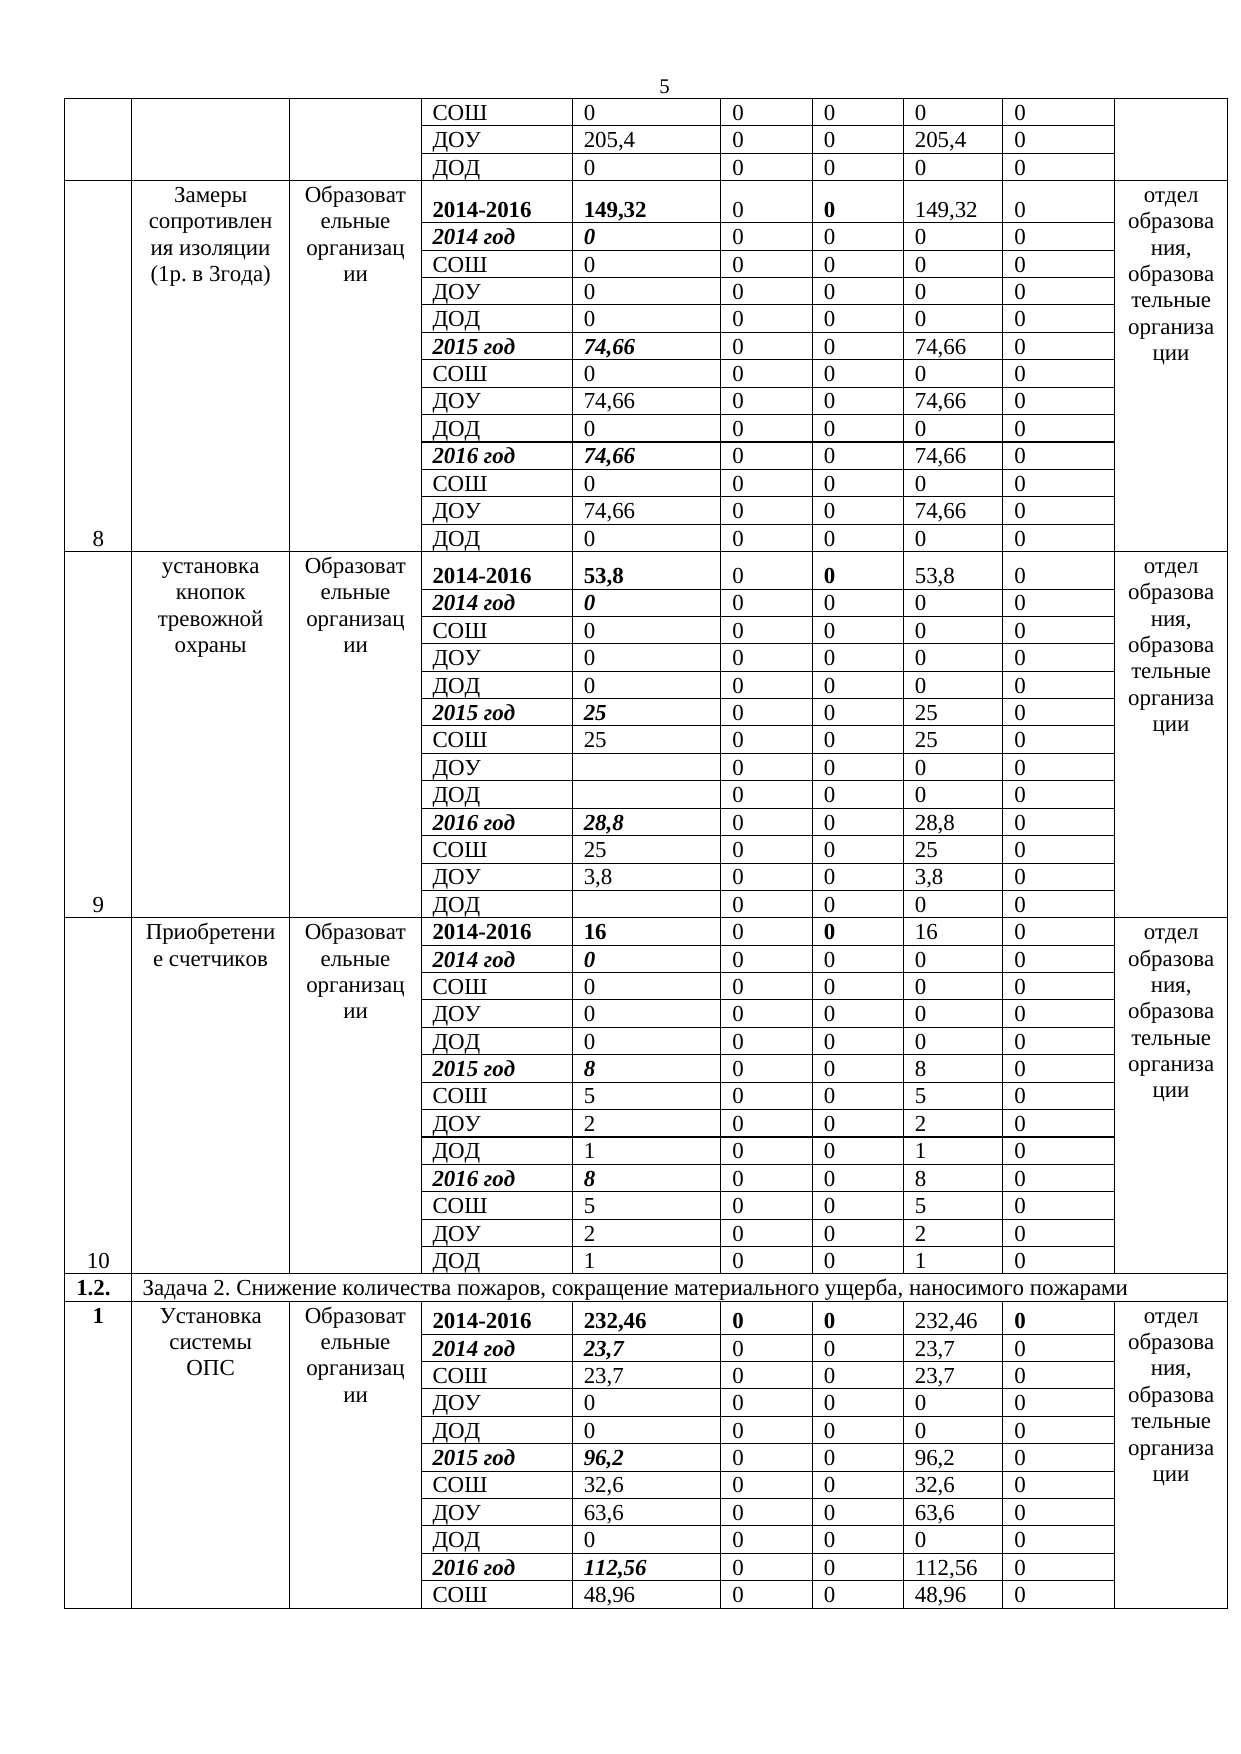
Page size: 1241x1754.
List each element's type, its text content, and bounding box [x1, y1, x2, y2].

table_cell 0 [1003, 1302, 1114, 1333]
table_cell 0 [1003, 781, 1114, 808]
table_cell 0 [573, 525, 720, 551]
table_cell 23,7 [573, 1335, 720, 1361]
table_cell 0 [1003, 809, 1114, 835]
table_cell 0 [813, 918, 903, 944]
table_cell 0 [904, 672, 1002, 698]
table_cell 0 [1003, 497, 1114, 523]
table_cell 0 [813, 443, 903, 469]
table_cell 205,4 [904, 126, 1002, 153]
table_cell 0 [573, 617, 720, 643]
table_cell 2014 год [422, 223, 572, 249]
table_cell ДОУ [422, 1220, 572, 1246]
table_cell отдел образования, образовательные организации [1115, 552, 1227, 917]
table_cell 0 [721, 644, 812, 671]
table_cell 0 [1003, 973, 1114, 999]
table_cell 0 [813, 946, 903, 972]
table_cell 8 [573, 1165, 720, 1191]
table_cell 25 [904, 699, 1002, 725]
table_cell 48,96 [573, 1581, 720, 1607]
table_cell ДОД [422, 1247, 572, 1273]
table_cell 8 [904, 1055, 1002, 1082]
table_cell 0 [721, 388, 812, 414]
table_cell ДОД [422, 1028, 572, 1054]
table_cell ДОД [422, 1138, 572, 1164]
table_cell 0 [904, 415, 1002, 441]
table_cell 0 [573, 415, 720, 441]
table_cell 48,96 [904, 1581, 1002, 1607]
table_cell 0 [721, 1581, 812, 1607]
table_cell 0 [573, 154, 720, 180]
table_cell 0 [904, 251, 1002, 277]
table_cell 0 [813, 333, 903, 359]
table_cell 0 [813, 1055, 903, 1082]
table_cell 0 [813, 1554, 903, 1580]
table_cell 0 [1003, 388, 1114, 414]
table_cell 0 [721, 1083, 812, 1109]
table_cell 74,66 [573, 497, 720, 523]
table_cell 0 [573, 672, 720, 698]
table_cell 0 [721, 278, 812, 304]
table_cell 0 [721, 1110, 812, 1136]
table_cell СОШ [422, 1362, 572, 1388]
table_cell 2016 год [422, 809, 572, 835]
table_cell 25 [573, 726, 720, 753]
table_cell 63,6 [573, 1499, 720, 1525]
table_cell 9 [65, 552, 131, 917]
table_cell 0 [1003, 672, 1114, 698]
table_cell 0 [721, 1302, 812, 1333]
table_cell ДОД [422, 1417, 572, 1443]
table_cell 0 [904, 590, 1002, 616]
table_cell 0 [1003, 1472, 1114, 1498]
table_cell 0 [1003, 1389, 1114, 1416]
table_cell 0 [1003, 223, 1114, 249]
table_cell 5 [573, 1192, 720, 1218]
table_cell СОШ [422, 617, 572, 643]
table_cell 0 [813, 891, 903, 917]
table_cell 2015 год [422, 1444, 572, 1471]
table_cell 0 [1003, 590, 1114, 616]
table_cell 112,56 [904, 1554, 1002, 1580]
table_cell 0 [721, 1417, 812, 1443]
table_cell Образовательные организации [290, 181, 421, 551]
table_cell 2016 год [422, 1165, 572, 1191]
table_cell 0 [721, 891, 812, 917]
table_cell СОШ [422, 470, 572, 496]
table_cell 0 [1003, 154, 1114, 180]
table_cell ДОД [422, 781, 572, 808]
table_cell ДОУ [422, 1000, 572, 1027]
table_cell 1 [65, 1302, 131, 1607]
table_cell СОШ [422, 726, 572, 753]
table_cell 0 [721, 525, 812, 551]
table_cell СОШ [422, 1192, 572, 1218]
table_cell 0 [904, 754, 1002, 780]
table_cell 0 [813, 644, 903, 671]
table_cell 2 [573, 1110, 720, 1136]
table_cell 0 [813, 223, 903, 249]
table_cell 2014 год [422, 590, 572, 616]
table_cell 74,66 [573, 388, 720, 414]
table_cell 0 [721, 672, 812, 698]
table_cell 0 [813, 126, 903, 153]
table_cell 0 [573, 470, 720, 496]
table_cell 2014-2016 [422, 552, 572, 588]
table_cell 0 [1003, 1138, 1114, 1164]
table_cell 0 [813, 1302, 903, 1333]
table_cell 8 [904, 1165, 1002, 1191]
table_cell 0 [813, 973, 903, 999]
table_cell 0 [813, 99, 903, 125]
table_cell 0 [1003, 360, 1114, 387]
table_cell 0 [813, 1028, 903, 1054]
table_cell 0 [1003, 278, 1114, 304]
table_cell 0 [1003, 754, 1114, 780]
table_cell 0 [813, 1499, 903, 1525]
table_cell 0 [573, 973, 720, 999]
table_cell 32,6 [904, 1472, 1002, 1498]
table_cell 0 [813, 154, 903, 180]
table_cell 2014 год [422, 946, 572, 972]
table_cell 0 [1003, 864, 1114, 890]
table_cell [1115, 181, 1227, 551]
table_cell 0 [721, 864, 812, 890]
table_cell 0 [813, 1526, 903, 1553]
table_cell 0 [1003, 1362, 1114, 1388]
table_cell 0 [721, 1192, 812, 1218]
table_cell 0 [904, 223, 1002, 249]
table_cell 0 [813, 699, 903, 725]
table_cell 0 [904, 1389, 1002, 1416]
table_cell 53,8 [573, 552, 720, 588]
table_cell 0 [813, 590, 903, 616]
table_cell 53,8 [904, 552, 1002, 588]
table_cell 0 [1003, 470, 1114, 496]
table_cell 96,2 [573, 1444, 720, 1471]
table_cell 0 [721, 126, 812, 153]
table_cell ДОУ [422, 126, 572, 153]
table_cell 0 [813, 251, 903, 277]
table_cell ДОУ [422, 278, 572, 304]
table_cell 0 [813, 617, 903, 643]
table_cell 0 [813, 1417, 903, 1443]
table_cell 0 [721, 99, 812, 125]
table_cell 2015 год [422, 699, 572, 725]
table_cell 0 [813, 470, 903, 496]
table_cell 0 [813, 1247, 903, 1273]
table_cell 32,6 [573, 1472, 720, 1498]
table_cell 2 [904, 1220, 1002, 1246]
table_cell 0 [721, 918, 812, 944]
table_cell 28,8 [573, 809, 720, 835]
table_cell установка кнопок тревожной охраны [132, 552, 289, 917]
table_cell 0 [721, 1526, 812, 1553]
table_cell 2014-2016 [422, 181, 572, 222]
table_cell 2 [904, 1110, 1002, 1136]
table_cell 0 [721, 360, 812, 387]
table_cell 0 [1003, 1220, 1114, 1246]
table_cell 0 [573, 305, 720, 332]
table_cell 0 [1003, 1165, 1114, 1191]
table_cell 0 [721, 1389, 812, 1416]
table_cell 0 [1003, 99, 1114, 125]
table_cell 2014 год [422, 1335, 572, 1361]
table_cell 0 [573, 1417, 720, 1443]
table_cell 0 [904, 278, 1002, 304]
table_cell 5 [904, 1083, 1002, 1109]
table_cell 1 [573, 1247, 720, 1273]
table_cell 5 [904, 1192, 1002, 1218]
table_cell ДОД [422, 525, 572, 551]
table_cell 16 [904, 918, 1002, 944]
table_cell 0 [721, 497, 812, 523]
table_cell Образовательные организации [290, 552, 421, 917]
table_cell 0 [1003, 946, 1114, 972]
table_cell СОШ [422, 99, 572, 125]
table_cell 0 [1003, 1554, 1114, 1580]
table_cell 0 [721, 754, 812, 780]
table_cell Образовательные организации [290, 918, 421, 1273]
table_cell 8 [65, 181, 131, 551]
table_cell 0 [1003, 443, 1114, 469]
table_cell 0 [904, 99, 1002, 125]
table_cell 149,32 [904, 181, 1002, 222]
table_cell 0 [813, 1138, 903, 1164]
table_cell 0 [721, 333, 812, 359]
table_cell 74,66 [904, 333, 1002, 359]
table_cell 0 [813, 525, 903, 551]
table_cell 0 [904, 154, 1002, 180]
table_cell 0 [721, 1444, 812, 1471]
table_cell 0 [1003, 552, 1114, 588]
table_cell 0 [813, 836, 903, 862]
table_cell 0 [813, 415, 903, 441]
table_cell 0 [813, 726, 903, 753]
table_cell ДОУ [422, 1110, 572, 1136]
table_cell 0 [573, 946, 720, 972]
table_cell ДОУ [422, 754, 572, 780]
table_cell 1 [904, 1138, 1002, 1164]
table_cell [573, 891, 720, 917]
table_cell 0 [573, 1028, 720, 1054]
table_cell 0 [904, 891, 1002, 917]
table_cell 0 [813, 864, 903, 890]
table_cell 0 [1003, 1028, 1114, 1054]
table_cell 0 [1003, 836, 1114, 862]
table_cell 0 [573, 360, 720, 387]
table_cell 0 [813, 497, 903, 523]
table_cell 0 [721, 1165, 812, 1191]
table_cell 0 [721, 590, 812, 616]
table_cell 28,8 [904, 809, 1002, 835]
table_cell 0 [721, 946, 812, 972]
table_cell 0 [813, 388, 903, 414]
table_cell 0 [813, 1362, 903, 1388]
table_cell 0 [1003, 699, 1114, 725]
table_cell 0 [1003, 1417, 1114, 1443]
table_cell 0 [573, 1526, 720, 1553]
table_cell 10 [65, 918, 131, 1273]
table_cell 0 [721, 781, 812, 808]
table_cell 0 [1003, 918, 1114, 944]
table_cell 0 [904, 305, 1002, 332]
table_cell 0 [1003, 415, 1114, 441]
table_cell 1 [573, 1138, 720, 1164]
table_cell 0 [904, 781, 1002, 808]
table_cell 0 [1003, 1055, 1114, 1082]
table_cell 0 [813, 1472, 903, 1498]
table_cell 2 [573, 1220, 720, 1246]
table_cell 25 [573, 836, 720, 862]
table_cell Образовательные организации [290, 1302, 421, 1607]
table_cell 0 [1003, 1335, 1114, 1361]
table_cell [573, 754, 720, 780]
table_cell 0 [721, 1554, 812, 1580]
table_cell ДОУ [422, 388, 572, 414]
table_cell 0 [1003, 1110, 1114, 1136]
table_cell 0 [721, 726, 812, 753]
table_cell СОШ [422, 251, 572, 277]
table_cell Установка системы ОПС [132, 1302, 289, 1607]
table_cell ДОУ [422, 1499, 572, 1525]
table_cell 1.2. [65, 1274, 131, 1301]
table_cell 0 [721, 1000, 812, 1027]
table_cell 0 [1003, 1581, 1114, 1607]
table_cell 0 [721, 223, 812, 249]
table_cell 2015 год [422, 1055, 572, 1082]
table_cell Приобретение счетчиков [132, 918, 289, 1273]
table_cell 0 [573, 278, 720, 304]
table_cell 0 [1003, 1247, 1114, 1273]
table_cell 0 [1003, 1000, 1114, 1027]
table_cell 0 [721, 1362, 812, 1388]
table_cell 25 [573, 699, 720, 725]
table_cell 0 [1003, 1444, 1114, 1471]
table_cell 0 [721, 305, 812, 332]
table_cell 0 [1003, 525, 1114, 551]
table_cell 0 [1003, 333, 1114, 359]
table_cell 0 [904, 973, 1002, 999]
table_cell 2015 год [422, 333, 572, 359]
table_cell 0 [1003, 1083, 1114, 1109]
table_cell СОШ [422, 360, 572, 387]
table_cell 0 [573, 1389, 720, 1416]
table_cell ДОУ [422, 644, 572, 671]
table_cell 74,66 [904, 497, 1002, 523]
table_cell 0 [813, 360, 903, 387]
table_cell 0 [813, 1083, 903, 1109]
table_cell 0 [1003, 1526, 1114, 1553]
table_cell 0 [721, 1055, 812, 1082]
table_cell 232,46 [573, 1302, 720, 1333]
table_cell 0 [573, 590, 720, 616]
table_cell 0 [1003, 1192, 1114, 1218]
table_cell ДОД [422, 154, 572, 180]
table_cell 0 [813, 1335, 903, 1361]
table_cell 96,2 [904, 1444, 1002, 1471]
table_cell 0 [1003, 726, 1114, 753]
table_cell Задача 2. Снижение количества пожаров, сокращение материального ущерба, наносимого пожарами [132, 1274, 1227, 1301]
table_cell 0 [721, 1220, 812, 1246]
table_cell 0 [721, 1247, 812, 1273]
table_cell 2014-2016 [422, 918, 572, 944]
table_cell 2016 год [422, 1554, 572, 1580]
table_cell [573, 781, 720, 808]
table_cell 0 [904, 360, 1002, 387]
table_cell 0 [721, 470, 812, 496]
table_cell 0 [813, 1000, 903, 1027]
table_cell 0 [813, 781, 903, 808]
table_cell 0 [813, 1389, 903, 1416]
table_cell 0 [573, 99, 720, 125]
table_cell 0 [904, 1417, 1002, 1443]
table_cell 0 [813, 552, 903, 588]
table_cell ДОУ [422, 864, 572, 890]
table_cell 0 [721, 617, 812, 643]
table_cell 0 [813, 1220, 903, 1246]
table_cell 0 [573, 223, 720, 249]
table_cell 8 [573, 1055, 720, 1082]
table_cell 3,8 [573, 864, 720, 890]
table_cell 23,7 [573, 1362, 720, 1388]
table_cell 0 [1003, 251, 1114, 277]
table_cell 0 [904, 525, 1002, 551]
table_cell 0 [721, 1138, 812, 1164]
table_cell отдел образования, образовательные организации [1115, 918, 1227, 1273]
table_cell 0 [904, 617, 1002, 643]
table_cell ДОУ [422, 1389, 572, 1416]
table_cell СОШ [422, 973, 572, 999]
table_cell 0 [813, 809, 903, 835]
table_cell 0 [813, 1165, 903, 1191]
table_cell 0 [813, 181, 903, 222]
table_cell Замеры сопротивления изоляции (1р. в 3года) [132, 181, 289, 551]
table_cell ДОД [422, 305, 572, 332]
table_cell 74,66 [904, 388, 1002, 414]
table_cell 74,66 [573, 443, 720, 469]
table_cell 1 [904, 1247, 1002, 1273]
table_cell 0 [721, 836, 812, 862]
table_cell ДОД [422, 891, 572, 917]
table_cell 2016 год [422, 443, 572, 469]
table_cell 23,7 [904, 1362, 1002, 1388]
table_cell 0 [1003, 891, 1114, 917]
table_cell 232,46 [904, 1302, 1002, 1333]
table_cell 0 [813, 278, 903, 304]
table_cell 74,66 [573, 333, 720, 359]
table_cell 74,66 [904, 443, 1002, 469]
table_cell СОШ [422, 1581, 572, 1607]
table_cell 0 [904, 1028, 1002, 1054]
table_cell 16 [573, 918, 720, 944]
table_cell 0 [1003, 305, 1114, 332]
table_cell 0 [721, 443, 812, 469]
table_cell 0 [904, 946, 1002, 972]
table_cell СОШ [422, 1083, 572, 1109]
table_cell ДОУ [422, 497, 572, 523]
table_cell 0 [813, 1581, 903, 1607]
table_cell 0 [813, 1444, 903, 1471]
table_cell 0 [721, 809, 812, 835]
table_cell 5 [573, 1083, 720, 1109]
table_cell 0 [721, 181, 812, 222]
table_cell 0 [721, 154, 812, 180]
table_cell 0 [904, 644, 1002, 671]
table_cell ДОД [422, 1526, 572, 1553]
table_cell 0 [1003, 617, 1114, 643]
table_cell 0 [813, 1110, 903, 1136]
table_cell 0 [721, 973, 812, 999]
table_cell 0 [813, 672, 903, 698]
table_cell 0 [573, 644, 720, 671]
table_cell 0 [721, 1499, 812, 1525]
table_cell 0 [904, 1526, 1002, 1553]
table_cell 3,8 [904, 864, 1002, 890]
table_cell 0 [721, 1028, 812, 1054]
table_cell 0 [721, 415, 812, 441]
table_cell ДОД [422, 415, 572, 441]
table_cell 112,56 [573, 1554, 720, 1580]
table_cell 63,6 [904, 1499, 1002, 1525]
table_cell 0 [813, 305, 903, 332]
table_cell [1115, 1302, 1227, 1607]
table_cell 25 [904, 726, 1002, 753]
table_cell 23,7 [904, 1335, 1002, 1361]
table_cell 25 [904, 836, 1002, 862]
table_cell 0 [904, 470, 1002, 496]
table_cell 0 [1003, 644, 1114, 671]
table_cell 0 [721, 251, 812, 277]
table_cell 0 [573, 1000, 720, 1027]
table_cell 0 [721, 1472, 812, 1498]
table_cell 0 [721, 552, 812, 588]
table_cell 0 [573, 251, 720, 277]
table_cell 149,32 [573, 181, 720, 222]
table_cell 0 [813, 754, 903, 780]
table_cell 0 [1003, 126, 1114, 153]
table_cell 205,4 [573, 126, 720, 153]
table_cell СОШ [422, 836, 572, 862]
table_cell 0 [721, 1335, 812, 1361]
table_cell 0 [813, 1192, 903, 1218]
table_cell 0 [1003, 1499, 1114, 1525]
table_cell 0 [721, 699, 812, 725]
table_cell ДОД [422, 672, 572, 698]
table_cell 0 [1003, 181, 1114, 222]
table_cell 0 [904, 1000, 1002, 1027]
table_cell 2014-2016 [422, 1302, 572, 1333]
table_cell СОШ [422, 1472, 572, 1498]
